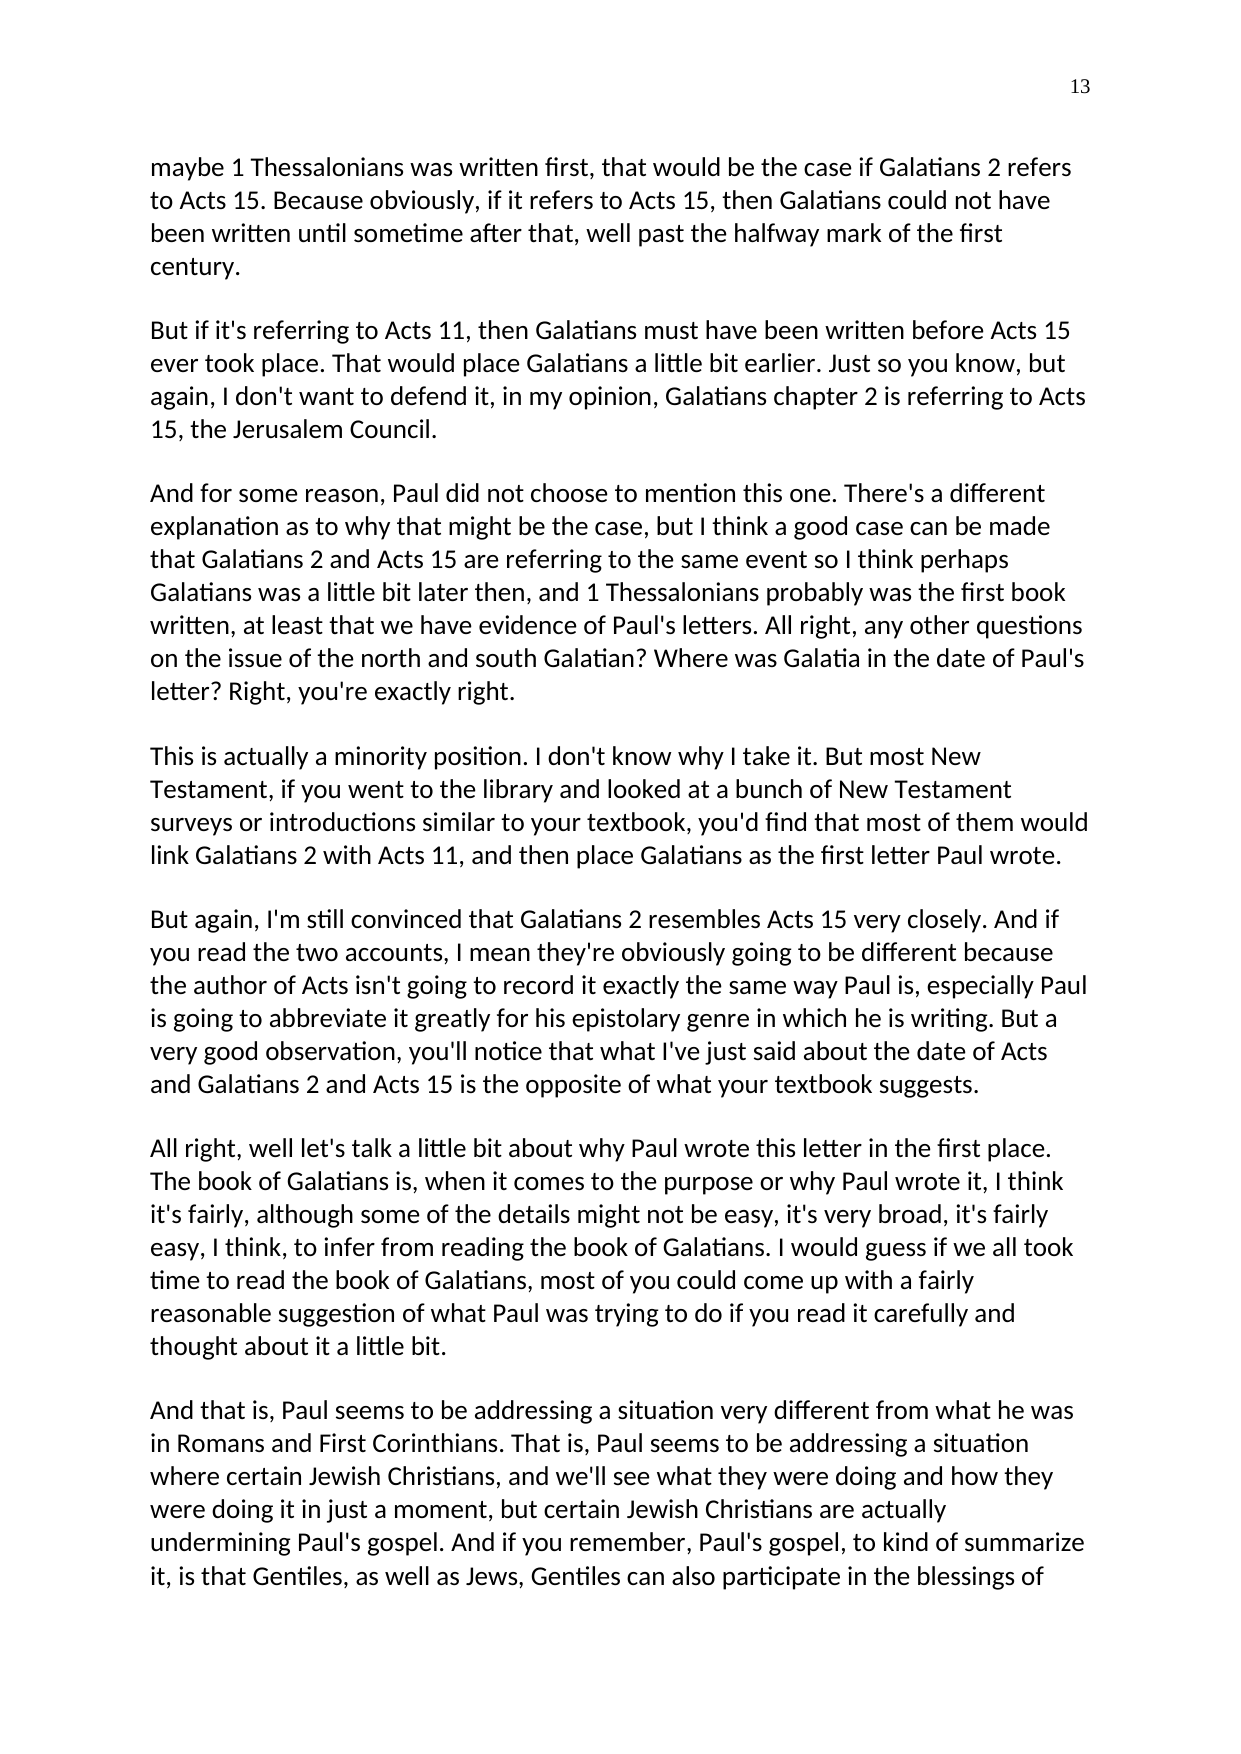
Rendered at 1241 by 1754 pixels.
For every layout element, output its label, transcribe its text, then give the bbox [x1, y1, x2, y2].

text But if it's referring to Acts 11, then Galatians must have been written before Acts 15 ever took place. That would place Galatians a little bit earlier. Just so you know, but again, I don't want to defend it, in my opinion, Galatians chapter 2 is referring to Acts 15, the Jerusalem Council. [150, 313, 1090, 445]
text But again, I'm still convinced that Galatians 2 resembles Acts 15 very closely. And if you read the two accounts, I mean they're obviously going to be different because the author of Acts isn't going to record it exactly the same way Paul is, especially Paul is going to abbreviate it greatly for his epistolary genre in which he is writing. But a very good observation, you'll notice that what I've just said about the date of Acts and Galatians 2 and Acts 15 is the opposite of what your textbook suggests. [150, 902, 1090, 1100]
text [150, 150, 1090, 282]
text And for some reason, Paul did not choose to mention this one. There's a different explanation as to why that might be the case, but I think a good case can be made that Galatians 2 and Acts 15 are referring to the same event so I think perhaps Galatians was a little bit later then, and 1 Thessalonians probably was the first book written, at least that we have evidence of Paul's letters. All right, any other questions on the issue of the north and south Galatian? Where was Galatia in the date of Paul's letter? Right, you're exactly right. [150, 476, 1090, 708]
text All right, well let's talk a little bit about why Paul wrote this letter in the first place. The book of Galatians is, when it comes to the purpose or why Paul wrote it, I think it's fairly, although some of the details might not be easy, it's very broad, it's fairly easy, I think, to infer from reading the book of Galatians. I would guess if we all took time to read the book of Galatians, most of you could come up with a fairly reasonable suggestion of what Paul was trying to do if you read it carefully and thought about it a little bit. [150, 1131, 1090, 1362]
text This is actually a minority position. I don't know why I take it. But most New Testament, if you went to the library and looked at a bunch of New Testament surveys or introductions similar to your textbook, you'd find that most of them would link Galatians 2 with Acts 11, and then place Galatians as the first letter Paul wrote. [150, 739, 1090, 871]
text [150, 1393, 1090, 1592]
